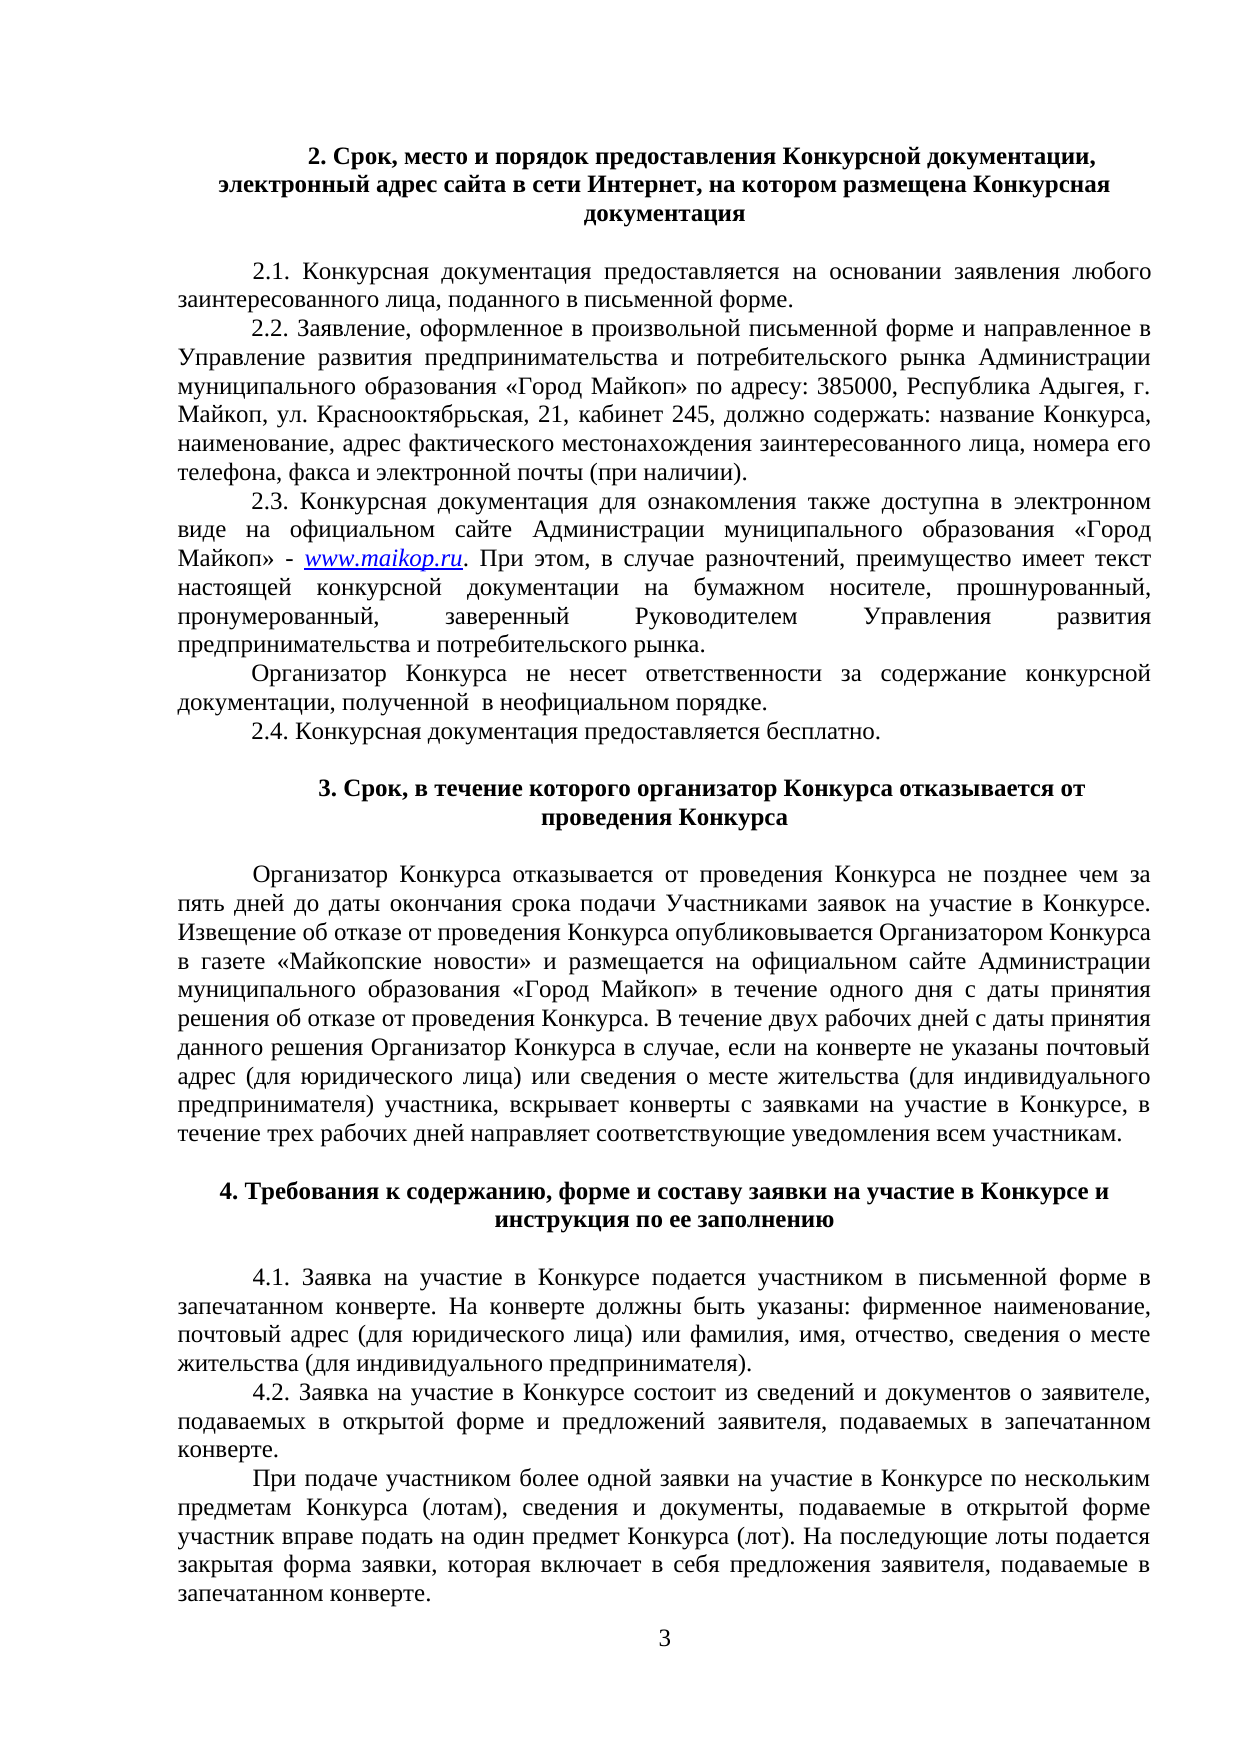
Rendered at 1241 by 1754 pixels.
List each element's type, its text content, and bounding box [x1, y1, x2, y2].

text 2.3. Конкурсная документация для ознакомления также доступна в электронном виде на официальном сайте Администрации муниципального образования «Город Майкоп» - www.maikop.ru. При этом, в случае разночтений, преимущество имеет текст настоящей конкурсной документации на бумажном носителе, прошнурованный, пронумерованный, заверенный Руководителем Управления развития предпринимательства и потребительского рынка. [177, 486, 1152, 658]
text Организатор Конкурса отказывается от проведения Конкурса не позднее чем за пять дней до даты окончания срока подачи Участниками заявок на участие в Конкурсе. Извещение об отказе от проведения Конкурса опубликовывается Организатором Конкурса в газете «Майкопские новости» и размещается на официальном сайте Администрации муниципального образования «Город Майкоп» в течение одного дня с даты принятия решения об отказе от проведения Конкурса. В течение двух рабочих дней с даты принятия данного решения Организатор Конкурса в случае, если на конверте не указаны почтовый адрес (для юридического лица) или сведения о месте жительства (для индивидуального предпринимателя) участника, вскрывает конверты с заявками на участие в Конкурсе, в течение трех рабочих дней направляет соответствующие уведомления всем участникам. [177, 859, 1152, 1147]
text 2.1. Конкурсная документация предоставляется на основании заявления любого заинтересованного лица, поданного в письменной форме. [177, 256, 1152, 313]
text 4.1. Заявка на участие в Конкурсе подается участником в письменной форме в запечатанном конверте. На конверте должны быть указаны: фирменное наименование, почтовый адрес (для юридического лица) или фамилия, имя, отчество, сведения о месте жительства (для индивидуального предпринимателя). [177, 1262, 1152, 1377]
text 2.2. Заявление, оформленное в произвольной письменной форме и направленное в Управление развития предпринимательства и потребительского рынка Администрации муниципального образования «Город Майкоп» по адресу: 385000, Республика Адыгея, г. Майкоп, ул. Краснооктябрьская, 21, кабинет 245, должно содержать: название Конкурса, наименование, адрес фактического местонахождения заинтересованного лица, номера его телефона, факса и электронной почты (при наличии). [177, 313, 1152, 486]
text 2. Срок, место и порядок предоставления Конкурсной документации, электронный адрес сайта в сети Интернет, на котором размещена Конкурсная документация [177, 141, 1152, 227]
text При подаче участником более одной заявки на участие в Конкурсе по нескольким предметам Конкурса (лотам), сведения и документы, подаваемые в открытой форме участник вправе подать на один предмет Конкурса (лот). На последующие лоты подается закрытая форма заявки, которая включает в себя предложения заявителя, подаваемые в запечатанном конверте. [177, 1463, 1152, 1607]
text 2.4. Конкурсная документация предоставляется бесплатно. [177, 716, 1152, 744]
text 4. Требования к содержанию, форме и составу заявки на участие в Конкурсе и инструкция по ее заполнению [177, 1176, 1152, 1233]
text 3. Срок, в течение которого организатор Конкурса отказывается от проведения Конкурса [177, 773, 1152, 831]
text Организатор Конкурса не несет ответственности за содержание конкурсной документации, полученной в неофициальном порядке. [177, 658, 1152, 716]
text 4.2. Заявка на участие в Конкурсе состоит из сведений и документов о заявителе, подаваемых в открытой форме и предложений заявителя, подаваемых в запечатанном конверте. [177, 1377, 1152, 1463]
